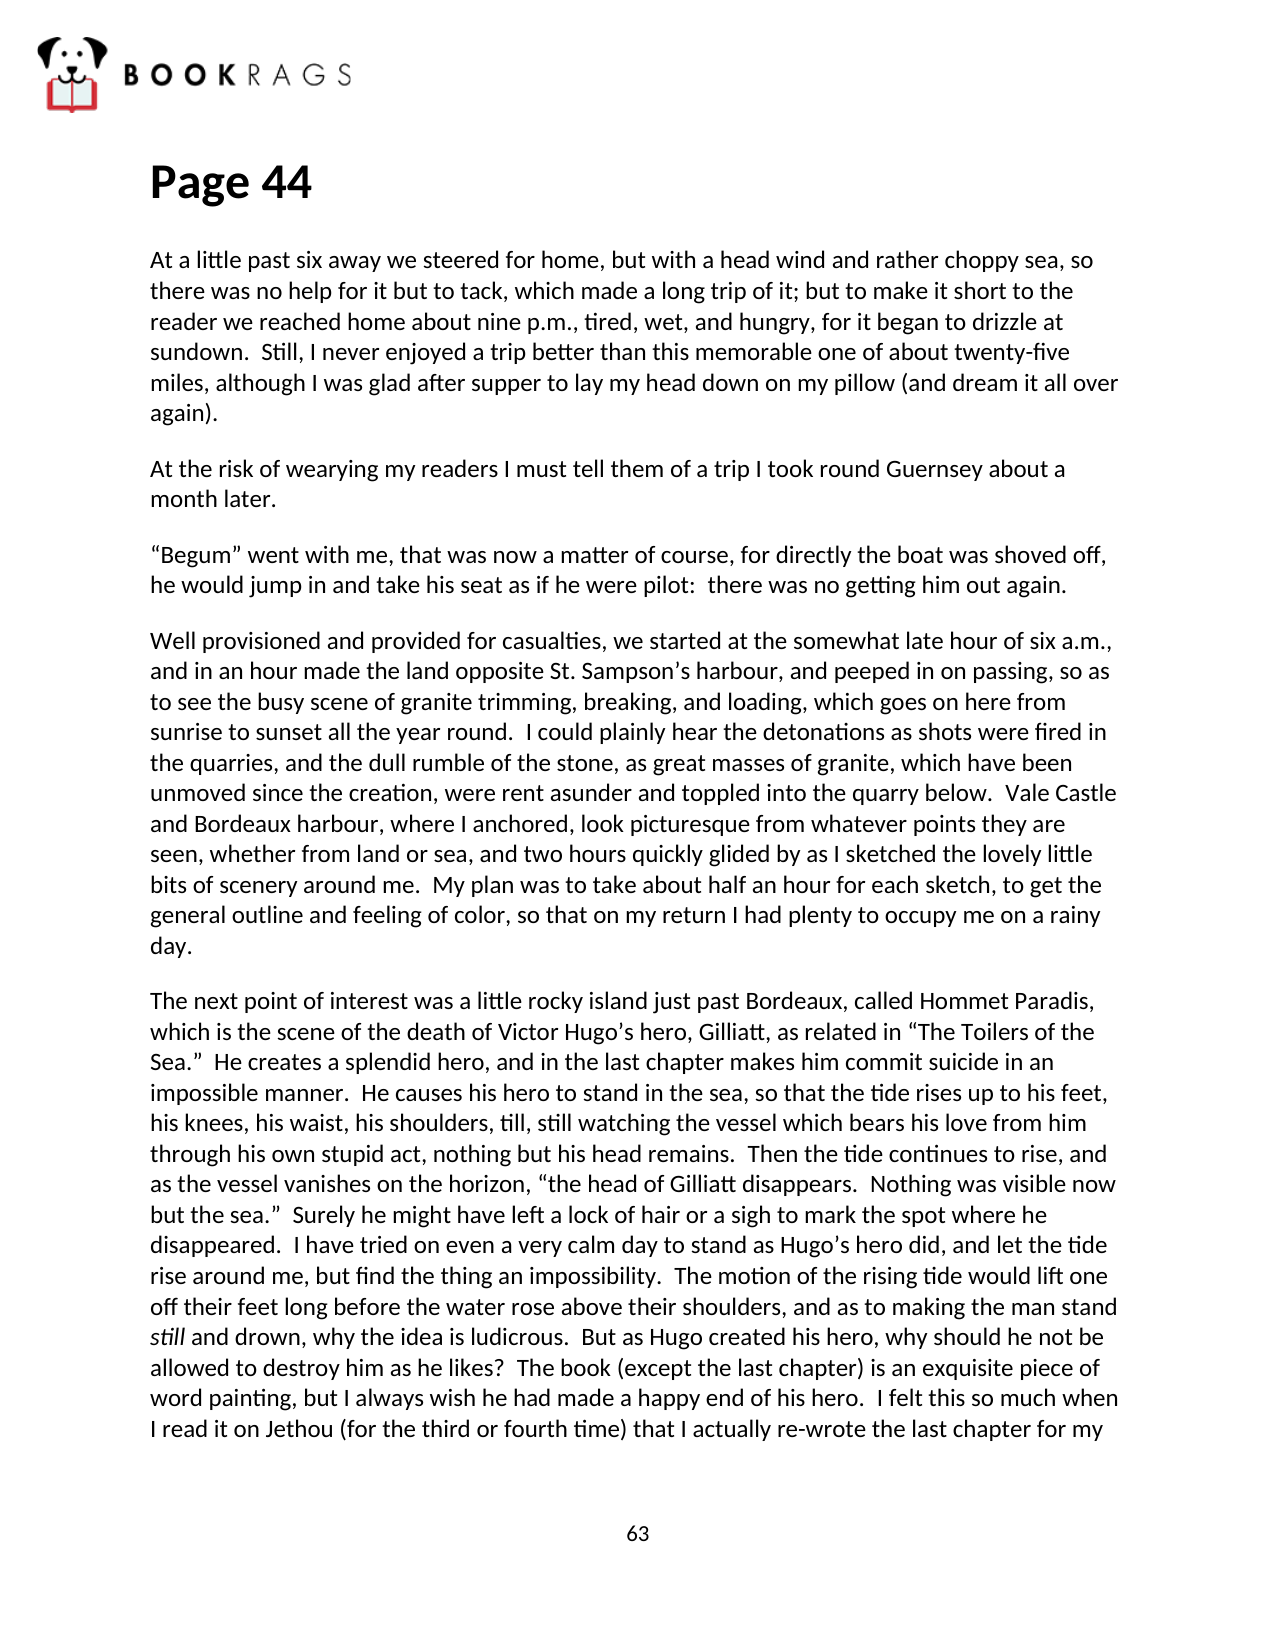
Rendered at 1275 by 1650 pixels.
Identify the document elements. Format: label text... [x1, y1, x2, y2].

text “Begum” went with me, that was now a matter of course, for directly the boat was shoved off, he would jump in and take his seat as if he were pilot: there was no getting him out again. [150, 539, 1125, 600]
text At the risk of wearying my readers I must tell them of a trip I took round Guernsey about a month later. [150, 453, 1125, 514]
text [150, 986, 1125, 1443]
text Well provisioned and provided for casualties, we started at the somewhat late hour of six a.m., and in an hour made the land opposite St. Sampson’s harbour, and peeped in on passing, so as to see the busy scene of granite trimming, breaking, and loading, which goes on here from sunrise to sunset all the year round. I could plainly hear the detonations as shots were fired in the quarries, and the dull rumble of the stone, as great masses of granite, which have been unmoved since the creation, were rent asunder and toppled into the quarry below. Vale Castle and Bordeaux harbour, where I anchored, look picturesque from whatever points they are seen, whether from land or sea, and two hours quickly glided by as I sketched the lovely little bits of scenery around me. My plan was to take about half an hour for each sketch, to get the general outline and feeling of color, so that on my return I had plenty to occupy me on a rainy day. [150, 625, 1125, 961]
text At a little past six away we steered for home, but with a head wind and rather choppy sea, so there was no help for it but to tack, which made a long trip of it; but to make it short to the reader we reached home about nine p.m., tired, wet, and hungry, for it began to drizzle at sundown. Still, I never enjoyed a trip better than this memorable one of about twenty-five miles, although I was glad after supper to lay my head down on my pillow (and dream it all over again). [150, 244, 1125, 428]
text Page 44 [150, 150, 1125, 211]
picture [37, 37, 351, 113]
